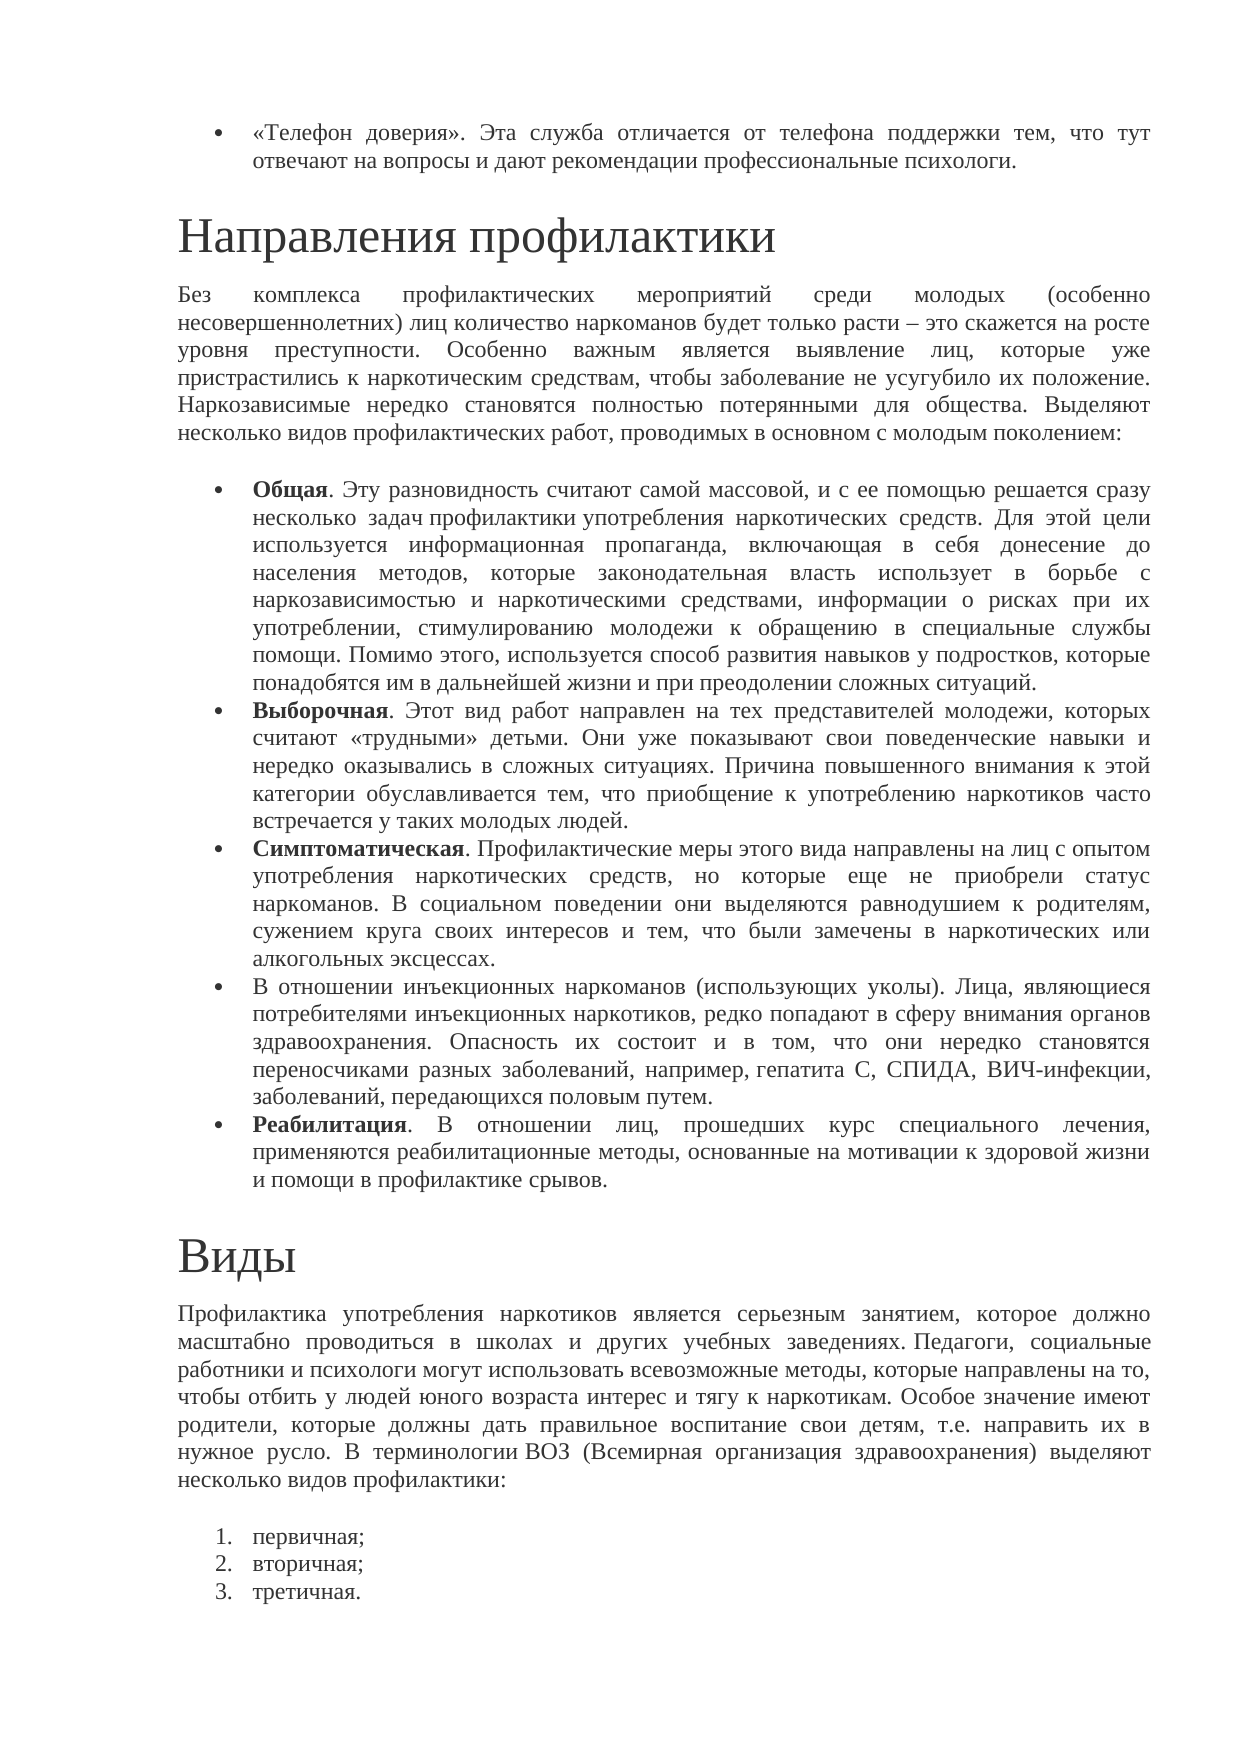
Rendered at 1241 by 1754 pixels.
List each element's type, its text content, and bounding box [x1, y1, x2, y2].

list Общая. Эту разновидность считают самой массовой, и с ее помощью решается сразу несколько задач профилактики употребления наркотических средств. Для этой цели используется информационная пропаганда, включающая в себя донесение до населения методов, которые законодательная власть использует в борьбе с наркозависимостью и наркотическими средствами, информации о рисках при их употреблении, стимулированию молодежи к обращению в специальные службы помощи. Помимо этого, используется способ развития навыков у подростков, которые понадобятся им в дальнейшей жизни и при преодолении сложных ситуаций. [215, 475, 1152, 696]
text Профилактика употребления наркотиков является серьезным занятием, которое должно масштабно проводиться в школах и других учебных заведениях. Педагоги, социальные работники и психологи могут использовать всевозможные методы, которые направлены на то, чтобы отбить у людей юного возраста интерес и тягу к наркотикам. Особое значение имеют родители, которые должны дать правильное воспитание свои детям, т.е. направить их в нужное русло. В терминологии ВОЗ (Всемирная организация здравоохранения) выделяют несколько видов профилактики: [177, 1299, 1152, 1493]
list третичная. [215, 1577, 1152, 1604]
list первичная; [215, 1522, 1152, 1549]
list Реабилитация. В отношении лиц, прошедших курс специального лечения, применяются реабилитационные методы, основанные на мотивации к здоровой жизни и помощи в профилактике срывов. [215, 1110, 1152, 1193]
list Симптоматическая. Профилактические меры этого вида направлены на лиц с опытом употребления наркотических средств, но которые еще не приобрели статус наркоманов. В социальном поведении они выделяются равнодушием к родителям, сужением круга своих интересов и тем, что были замечены в наркотических или алкогольных эксцессах. [215, 834, 1152, 972]
list В отношении инъекционных наркоманов (использующих уколы). Лица, являющиеся потребителями инъекционных наркотиков, редко попадают в сферу внимания органов здравоохранения. Опасность их состоит и в том, что они нередко становятся переносчиками разных заболеваний, например, гепатита С, СПИДА, ВИЧ-инфекции, заболеваний, передающихся половым путем. [215, 972, 1152, 1110]
list Выборочная. Этот вид работ направлен на тех представителей молодежи, которых считают «трудными» детьми. Они уже показывают свои поведенческие навыки и нередко оказывались в сложных ситуациях. Причина повышенного внимания к этой категории обуславливается тем, что приобщение к употреблению наркотиков часто встречается у таких молодых людей. [215, 696, 1152, 834]
text Виды [177, 1225, 1152, 1283]
list вторичная; [215, 1549, 1152, 1577]
text Без комплекса профилактических мероприятий среди молодых (особенно несовершеннолетних) лиц количество наркоманов будет только расти – это скажется на росте уровня преступности. Особенно важным является выявление лиц, которые уже пристрастились к наркотическим средствам, чтобы заболевание не усугубило их положение. Наркозависимые нередко становятся полностью потерянными для общества. Выделяют несколько видов профилактических работ, проводимых в основном с молодым поколением: [177, 280, 1152, 446]
list «Телефон доверия». Эта служба отличается от телефона поддержки тем, что тут отвечают на вопросы и дают рекомендации профессиональные психологи. [215, 118, 1152, 173]
text Направления профилактики [177, 206, 1152, 264]
